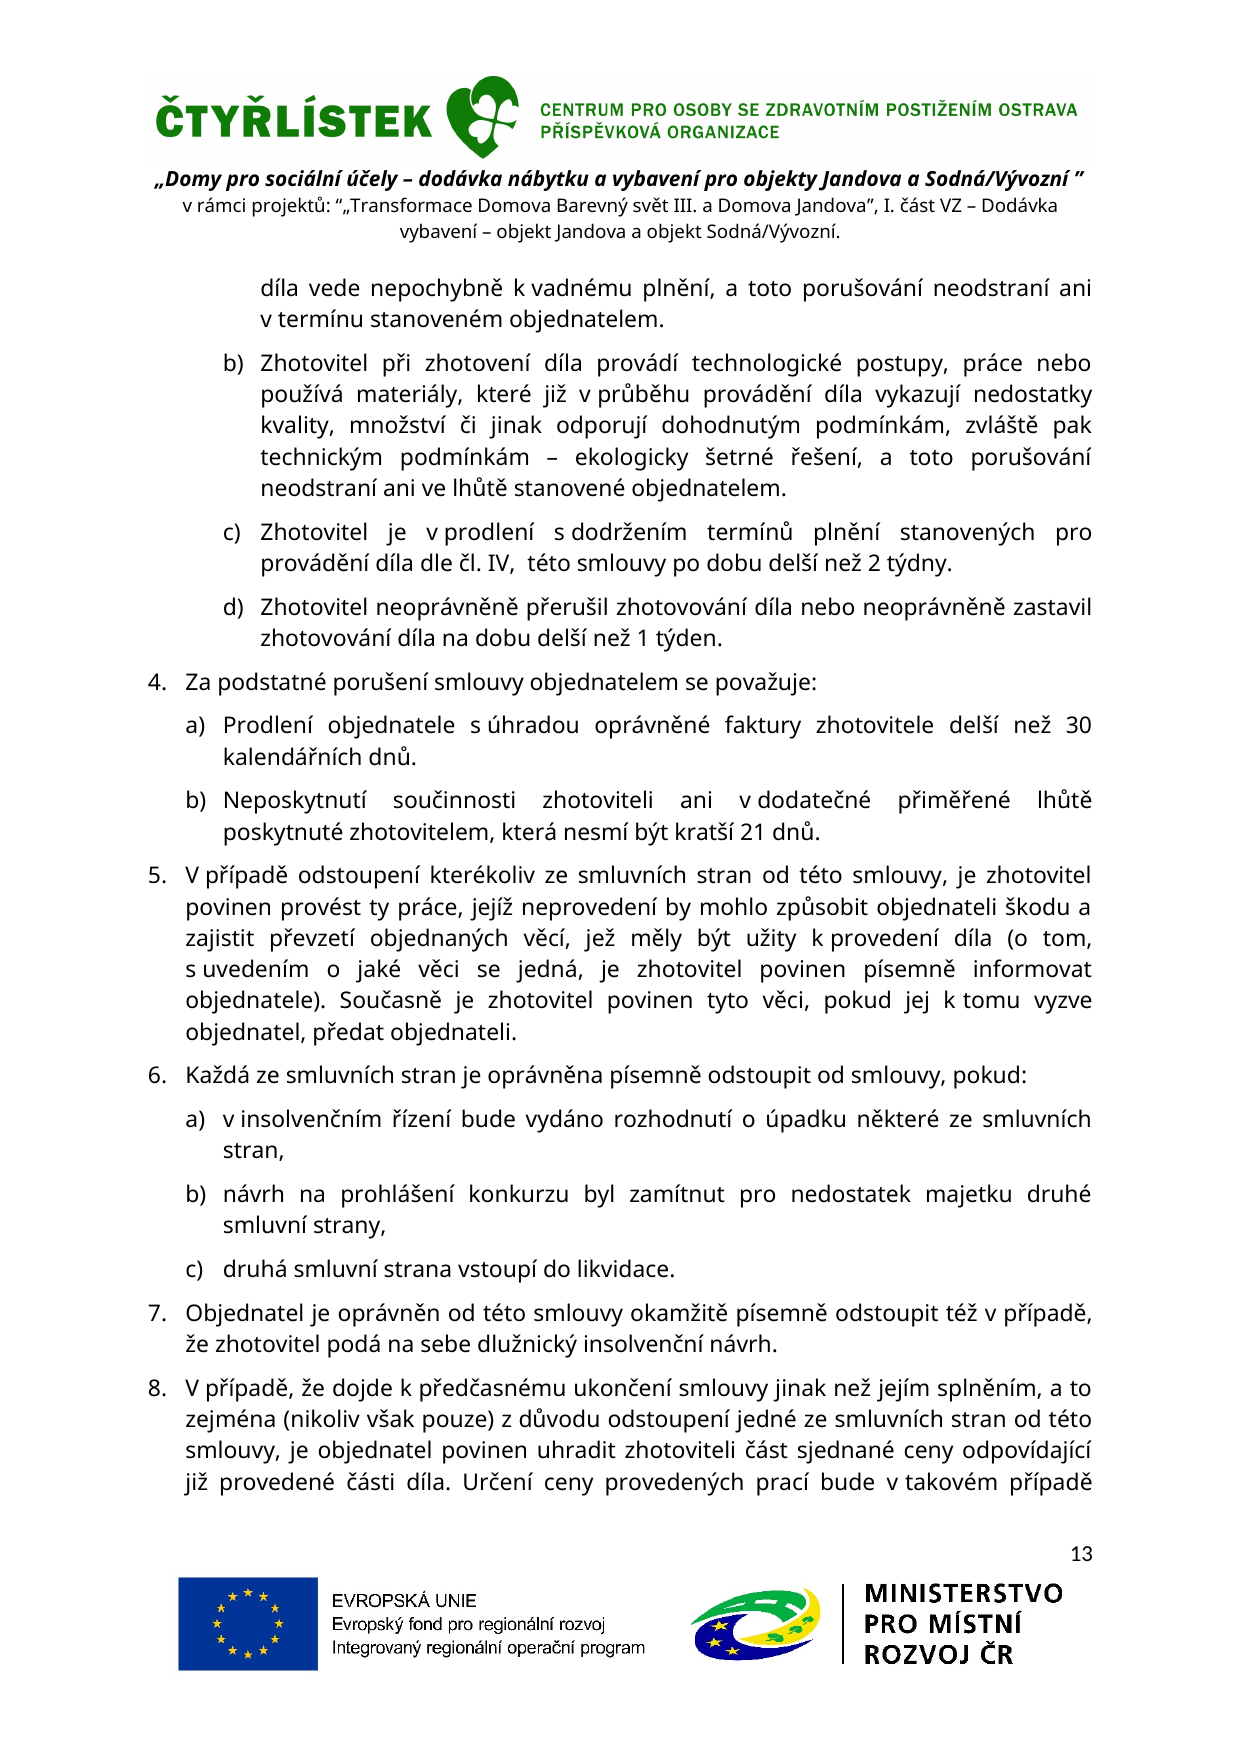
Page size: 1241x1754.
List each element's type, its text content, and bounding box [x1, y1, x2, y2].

list V případě odstoupení kterékoliv ze smluvních stran od této smlouvy, je zhotovitel povinen provést ty práce, jejíž neprovedení by mohlo způsobit objednateli škodu a zajistit převzetí objednaných věcí, jež měly být užity k provedení díla (o tom, s uvedením o jaké věci se jedná, je zhotovitel povinen písemně informovat objednatele). Současně je zhotovitel povinen tyto věci, pokud jej k tomu vyzve objednatel, předat objednateli. [148, 859, 1093, 1047]
picture [147, 73, 1093, 165]
list Objednatel je oprávněn od této smlouvy okamžitě písemně odstoupit též v případě, že zhotovitel podá na sebe dlužnický insolvenční návrh. [148, 1297, 1093, 1359]
list Každá ze smluvních stran je oprávněna písemně odstoupit od smlouvy, pokud: [148, 1059, 1093, 1091]
list Prodlení objednatele s úhradou oprávněné faktury zhotovitele delší než 30 kalendářních dnů. [185, 709, 1093, 772]
list Zhotovitel neoprávněně přerušil zhotovování díla nebo neoprávněně zastavil zhotovování díla na dobu delší než 1 týden. [223, 591, 1093, 653]
list Neposkytnutí součinnosti zhotoviteli ani v dodatečné přiměřené lhůtě poskytnuté zhotovitelem, která nesmí být kratší 21 dnů. [185, 784, 1093, 847]
list v insolvenčním řízení bude vydáno rozhodnutí o úpadku některé ze smluvních stran, [185, 1103, 1093, 1166]
list Za podstatné porušení smlouvy objednatelem se považuje: [148, 666, 1093, 697]
list Zhotovitel je v prodlení s dodržením termínů plnění stanovených pro provádění díla dle čl. IV, této smlouvy po dobu delší než 2 týdny. [223, 516, 1093, 578]
list návrh na prohlášení konkurzu byl zamítnut pro nedostatek majetku druhé smluvní strany, [185, 1178, 1093, 1241]
list druhá smluvní strana vstoupí do likvidace. [185, 1253, 1093, 1284]
picture [147, 1567, 1093, 1681]
list Zhotovitel při zhotovení díla provádí technologické postupy, práce nebo používá materiály, které již v průběhu provádění díla vykazují nedostatky kvality, množství či jinak odporují dohodnutým podmínkám, zvláště pak technickým podmínkám – ekologicky šetrné řešení, a toto porušování neodstraní ani ve lhůtě stanovené objednatelem. [223, 347, 1093, 503]
